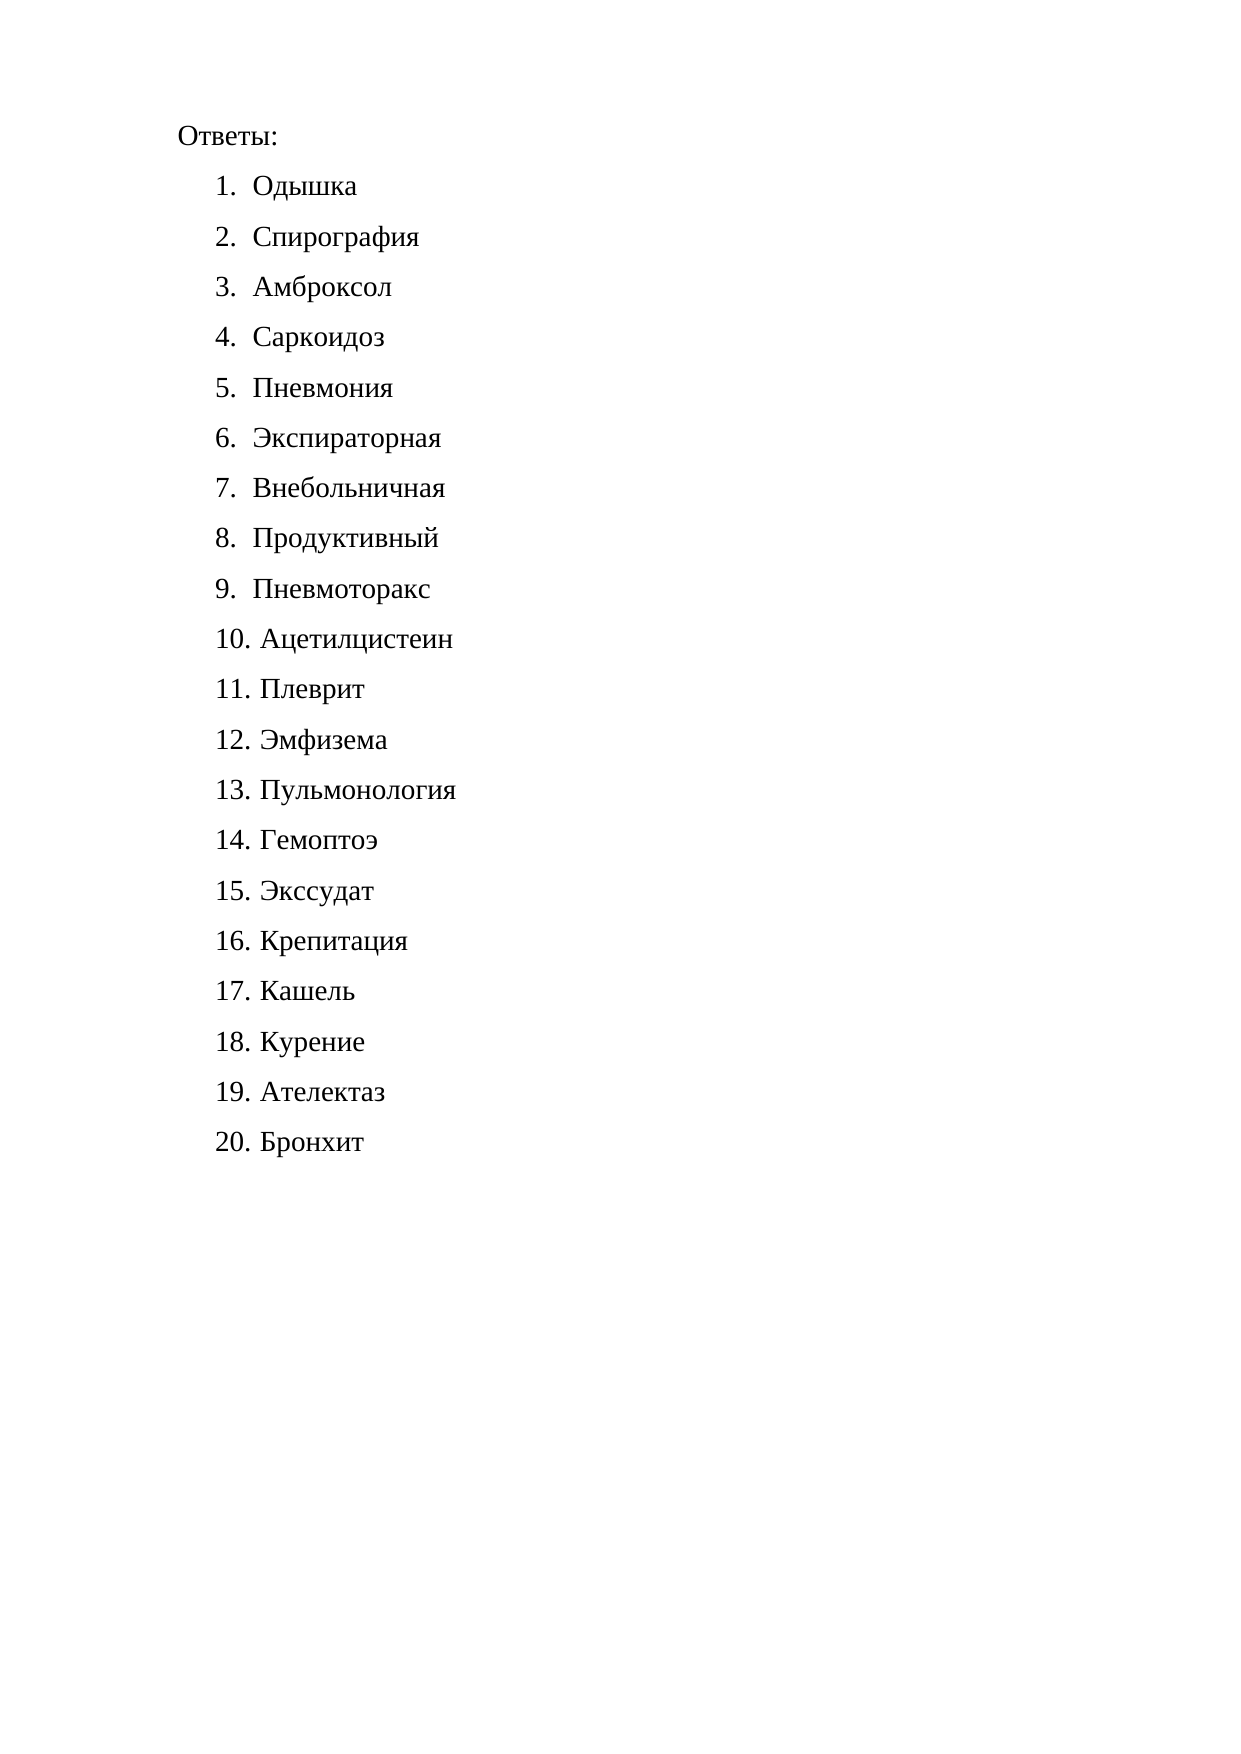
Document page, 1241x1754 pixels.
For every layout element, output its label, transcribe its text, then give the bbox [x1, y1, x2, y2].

list Амброксол [215, 269, 1152, 303]
list Ателектаз [215, 1074, 1152, 1108]
list Пульмонология [215, 772, 1152, 806]
list Саркоидоз [215, 319, 1152, 353]
list Курение [215, 1024, 1152, 1057]
list Одышка [215, 168, 1152, 202]
list Крепитация [215, 923, 1152, 957]
list Кашель [215, 973, 1152, 1007]
list Бронхит [215, 1124, 1152, 1158]
list Пневмоторакс [215, 571, 1152, 604]
list Экспираторная [215, 420, 1152, 453]
list Экссудат [215, 873, 1152, 906]
list Плеврит [215, 672, 1152, 705]
list Эмфизема [215, 722, 1152, 755]
list Продуктивный [215, 521, 1152, 554]
list Внебольничная [215, 470, 1152, 504]
text Ответы: [177, 118, 1152, 152]
list Гемоптоэ [215, 822, 1152, 856]
list Ацетилцистеин [215, 621, 1152, 655]
list Пневмония [215, 370, 1152, 403]
list Спирография [215, 219, 1152, 252]
